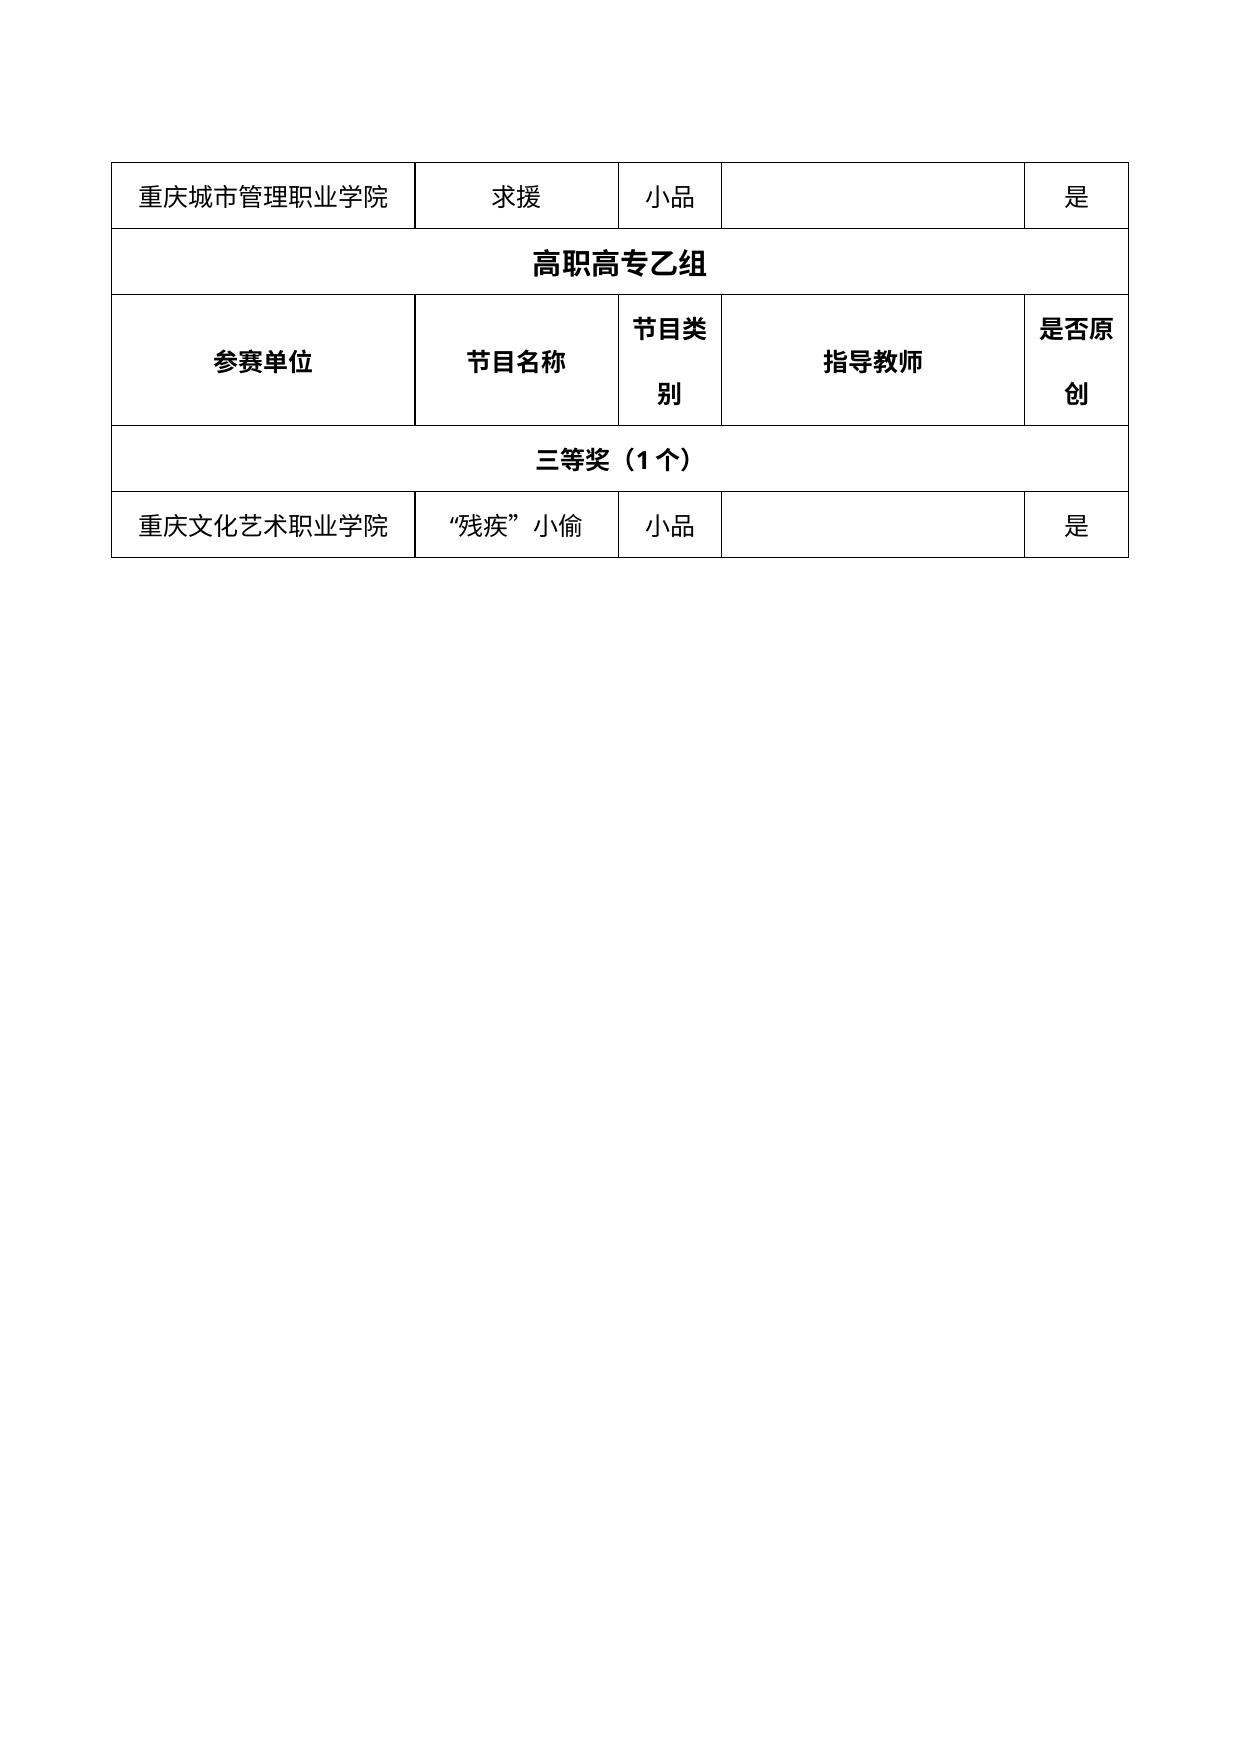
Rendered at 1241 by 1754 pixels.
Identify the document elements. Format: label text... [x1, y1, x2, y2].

table_cell 重庆城市管理职业学院 [112, 163, 414, 228]
table_cell 节目类别 [619, 295, 721, 425]
table_cell 是 [1025, 163, 1128, 228]
table_cell 三等奖（1个） [112, 426, 1128, 491]
table_cell 节目名称 [416, 295, 618, 425]
table_cell 高职高专乙组 [112, 229, 1128, 294]
table_cell 小品 [619, 492, 721, 557]
table_cell [722, 492, 1024, 557]
table_cell 重庆文化艺术职业学院 [112, 492, 414, 557]
table_cell 小品 [619, 163, 721, 228]
table_cell 是否原创 [1025, 295, 1128, 425]
table_cell [722, 163, 1024, 228]
table_cell “残疾”小偷 [416, 492, 618, 557]
table_cell 是 [1025, 492, 1128, 557]
table_cell 求援 [416, 163, 618, 228]
table_cell 指导教师 [722, 295, 1024, 425]
table_cell 参赛单位 [112, 295, 414, 425]
